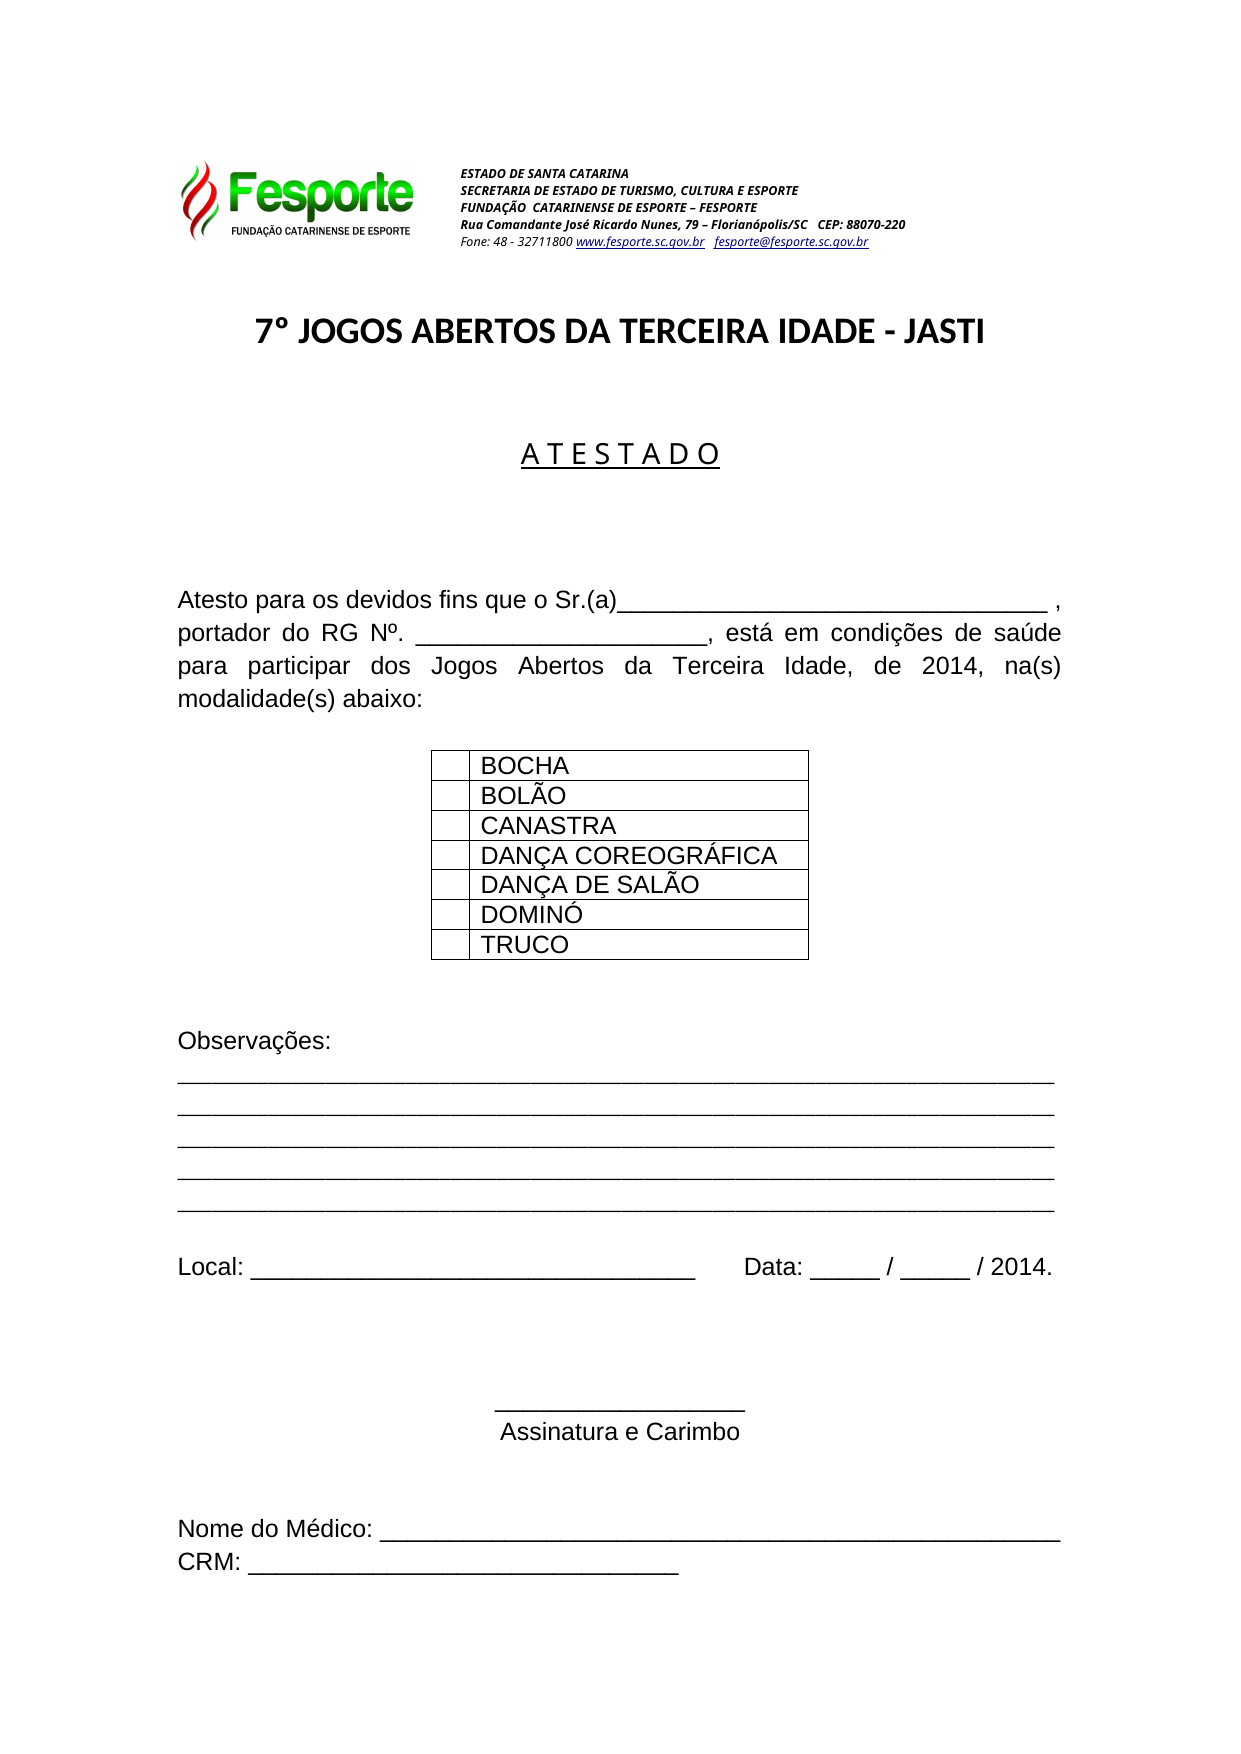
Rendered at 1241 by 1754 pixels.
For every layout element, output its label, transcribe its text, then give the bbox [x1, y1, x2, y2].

table_cell BOLÃO [470, 781, 808, 810]
text Observações: _________________________________________________________________________________________________________________________________________________________________________________________________________________________________________________________________________________________________________________________________________________________________________________________________ [177, 1026, 1063, 1216]
text A T E S T A D O [177, 433, 1063, 473]
table_cell [432, 930, 469, 959]
table_cell DANÇA DE SALÃO [470, 870, 808, 899]
table_cell TRUCO [470, 930, 808, 959]
text Local: ________________________________ Data: _____ / _____ / 2014. [177, 1252, 1063, 1281]
table_cell [432, 870, 469, 899]
table_cell DANÇA COREOGRÁFICA [470, 841, 808, 869]
table_header ESTADO DE SANTA CATARINA SECRETARIA DE ESTADO DE TURISMO, CULTURA E ESPORTE FUNDAÇÃO CATARINENSE DE ESPORTE – FESPORTE Rua Comandante José Ricardo Nunes, 79 – Florianópolis/SC CEP: 88070-220 Fone: 48 - 32711800 www.fesporte.sc.gov.br fesporte@fesporte.sc.gov.br [415, 148, 1182, 254]
table_cell [432, 781, 469, 810]
table_cell [432, 841, 469, 869]
table_cell CANASTRA [470, 811, 808, 839]
table_header BOCHA [470, 751, 808, 780]
table_cell [432, 811, 469, 839]
table_header [432, 751, 469, 780]
text Nome do Médico: _________________________________________________ [177, 1514, 1063, 1543]
text 7º JOGOS ABERTOS DA TERCEIRA IDADE - JASTI [177, 307, 1063, 353]
text __________________ [177, 1384, 1063, 1413]
picture [178, 160, 414, 241]
text Assinatura e Carimbo [177, 1417, 1063, 1446]
table_cell [432, 900, 469, 929]
text CRM: _______________________________ [177, 1547, 1063, 1576]
table_cell DOMINÓ [470, 900, 808, 929]
text Atesto para os devidos fins que o Sr.(a)_______________________________ , portador do RG Nº. _____________________, está em condições de saúde para participar dos Jogos Abertos da Terceira Idade, de 2014, na(s) modalidade(s) abaixo: [177, 585, 1063, 713]
table_header [177, 148, 415, 254]
